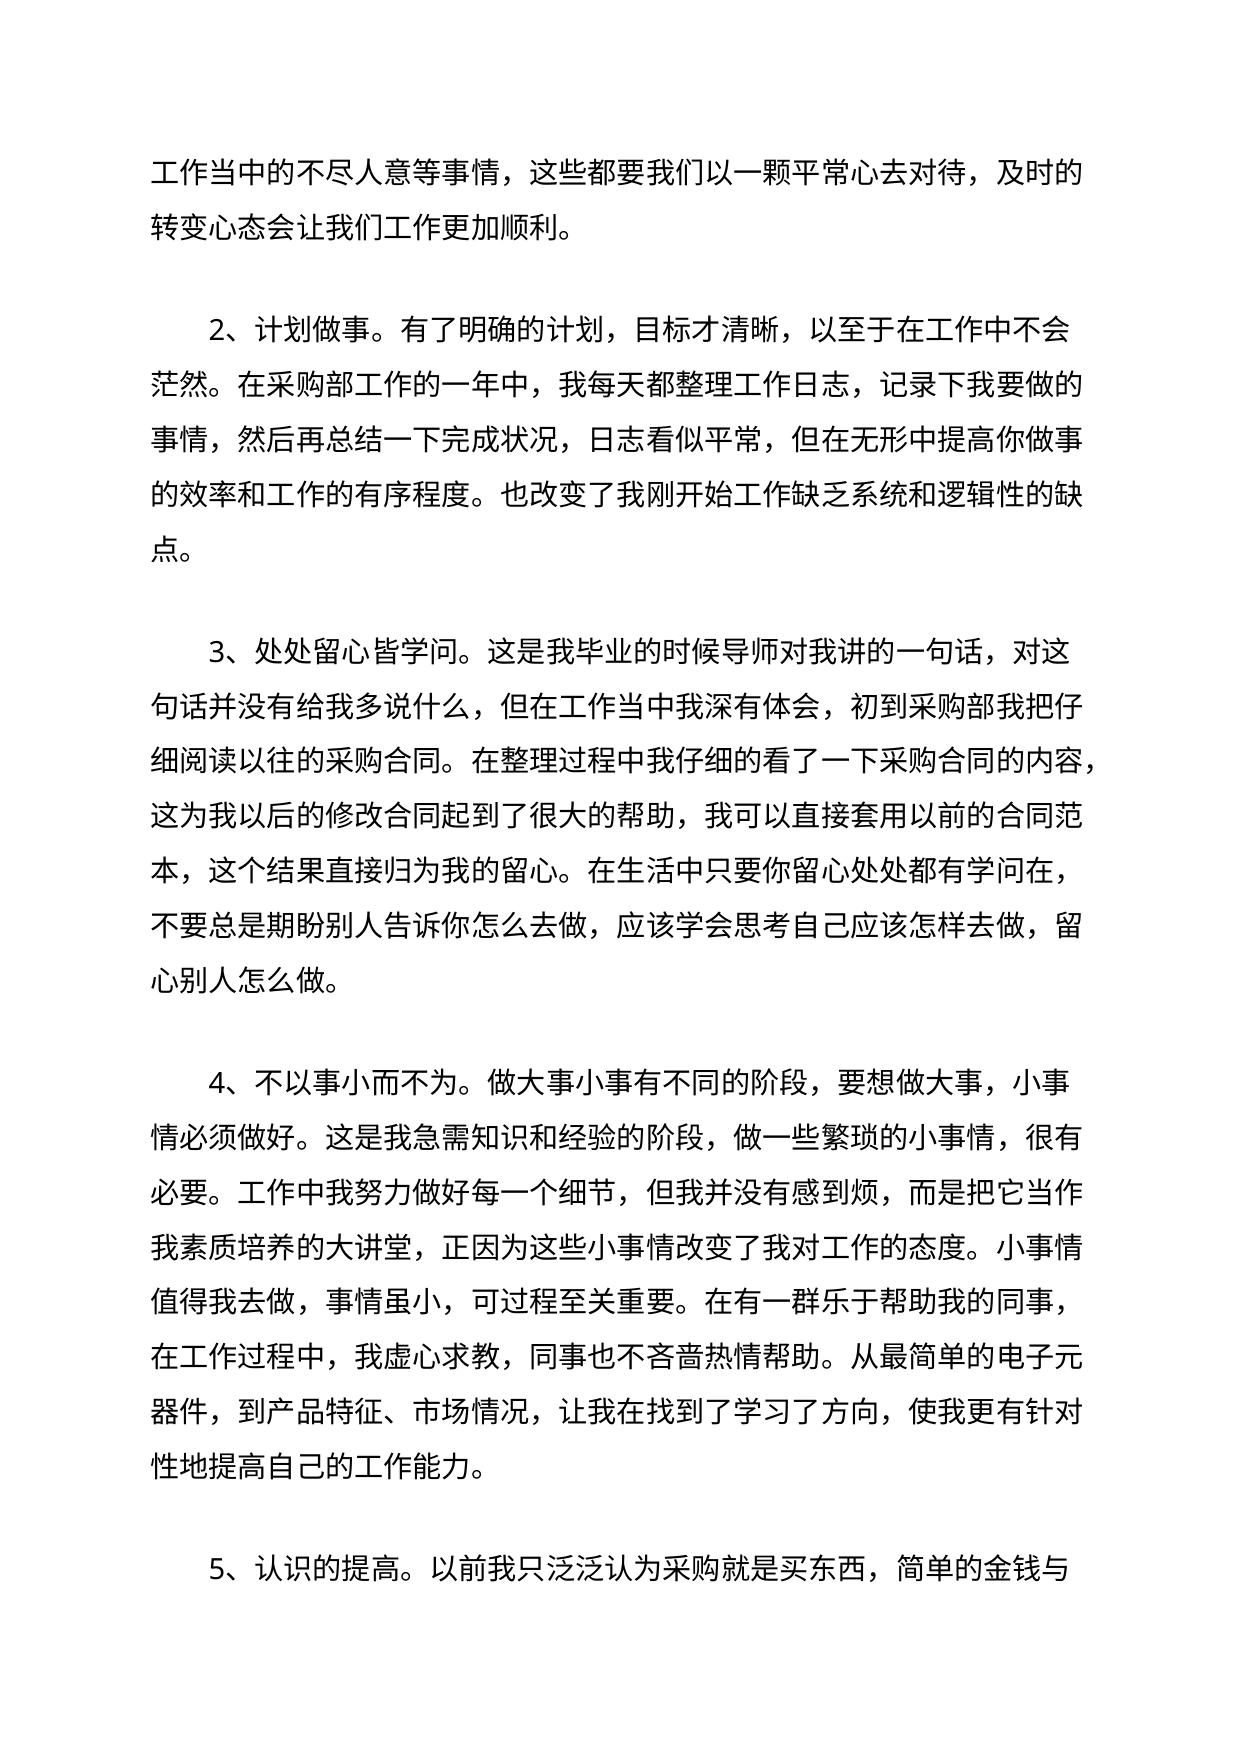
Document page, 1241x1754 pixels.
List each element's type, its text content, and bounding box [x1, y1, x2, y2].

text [150, 150, 1090, 247]
text 3、处处留心皆学问。这是我毕业的时候导师对我讲的一句话，对这句话并没有给我多说什么，但在工作当中我深有体会，初到采购部我把仔细阅读以往的采购合同。在整理过程中我仔细的看了一下采购合同的内容，这为我以后的修改合同起到了很大的帮助，我可以直接套用以前的合同范本，这个结果直接归为我的留心。在生活中只要你留心处处都有学问在，不要总是期盼别人告诉你怎么去做，应该学会思考自己应该怎样去做，留心别人怎么做。 [150, 628, 1090, 1000]
text 2、计划做事。有了明确的计划，目标才清晰，以至于在工作中不会茫然。在采购部工作的一年中，我每天都整理工作日志，记录下我要做的事情，然后再总结一下完成状况，日志看似平常，但在无形中提高你做事的效率和工作的有序程度。也改变了我刚开始工作缺乏系统和逻辑性的缺点。 [150, 307, 1090, 569]
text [150, 1546, 1090, 1588]
text 4、不以事小而不为。做大事小事有不同的阶段，要想做大事，小事情必须做好。这是我急需知识和经验的阶段，做一些繁琐的小事情，很有必要。工作中我努力做好每一个细节，但我并没有感到烦，而是把它当作我素质培养的大讲堂，正因为这些小事情改变了我对工作的态度。小事情值得我去做，事情虽小，可过程至关重要。在有一群乐于帮助我的同事，在工作过程中，我虚心求教，同事也不吝啬热情帮助。从最简单的电子元器件，到产品特征、市场情况，让我在找到了学习了方向，使我更有针对性地提高自己的工作能力。 [150, 1059, 1090, 1486]
